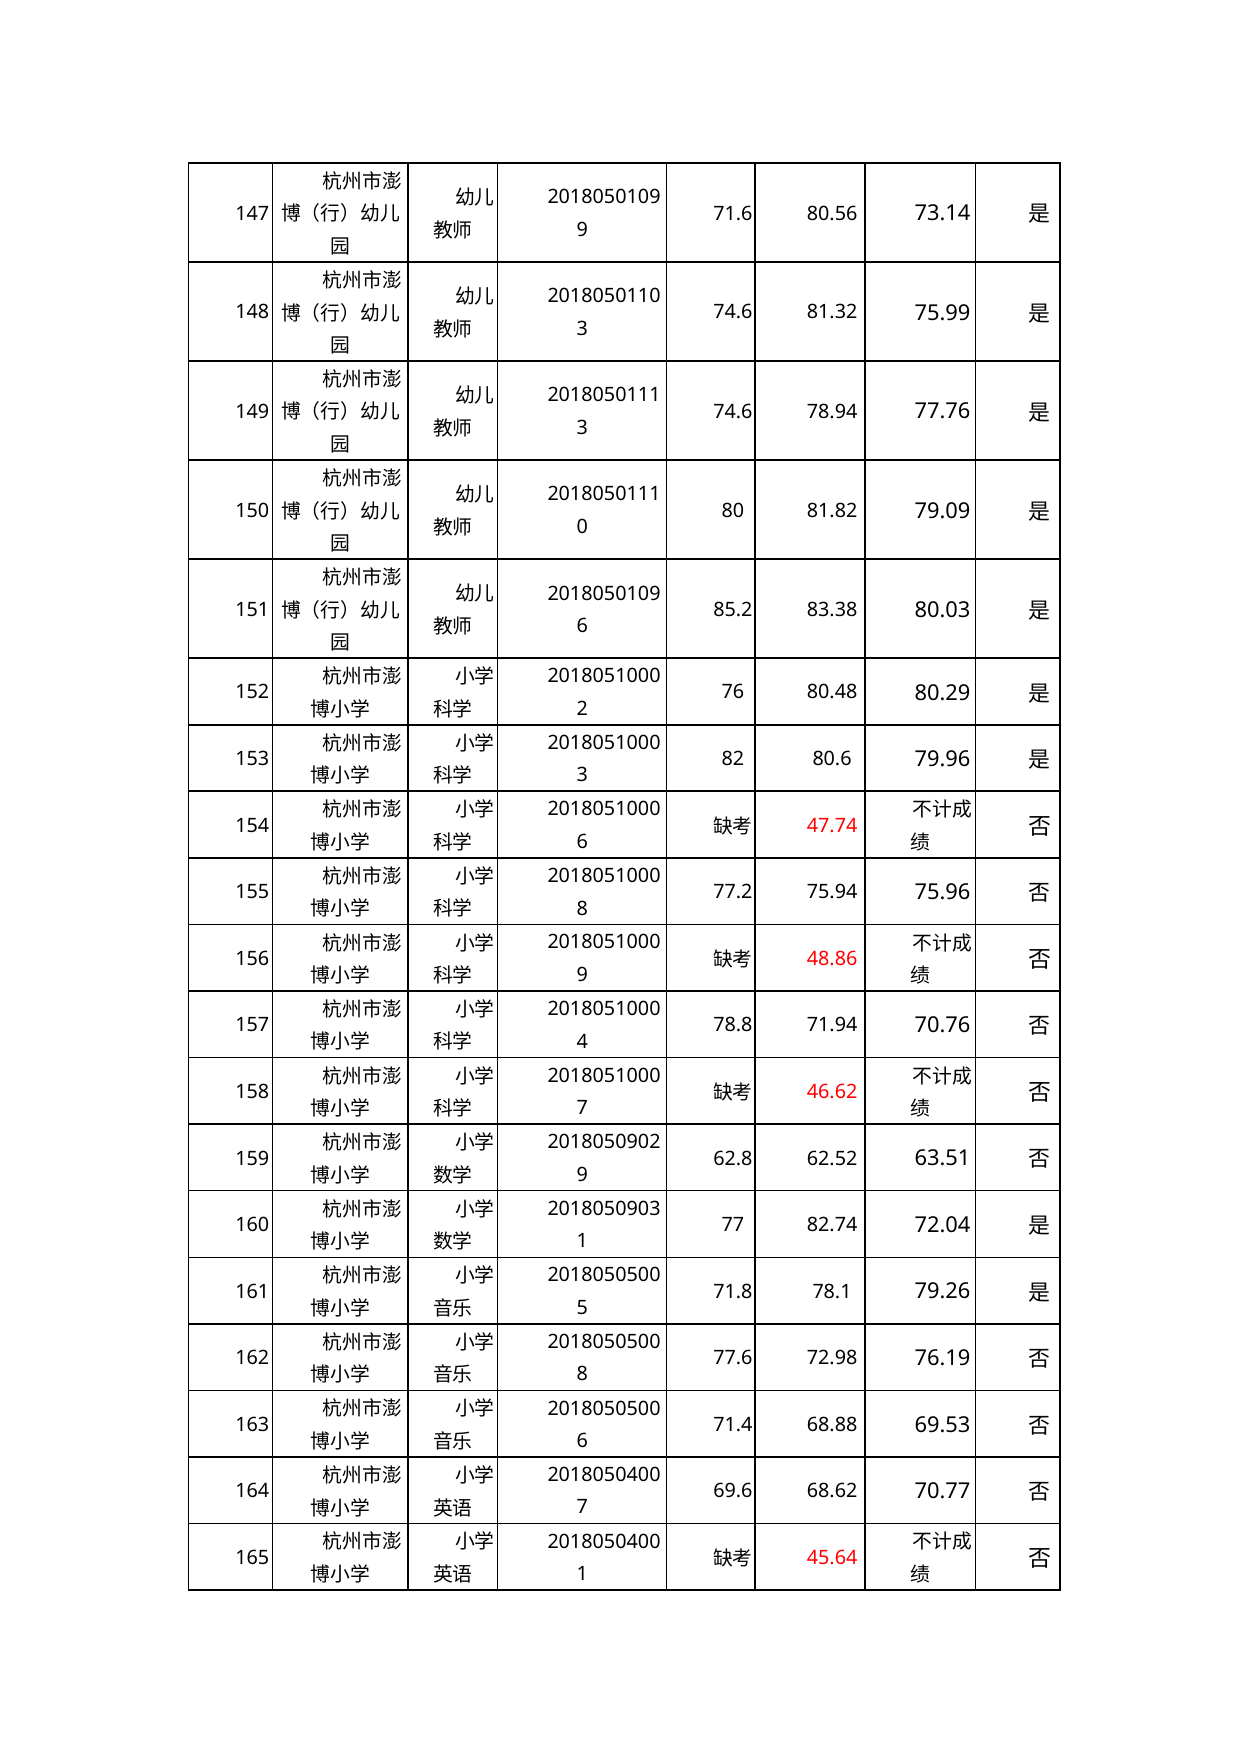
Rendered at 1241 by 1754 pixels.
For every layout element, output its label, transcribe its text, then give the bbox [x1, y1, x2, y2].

table_cell 是 [976, 263, 1059, 360]
table_cell 78.8 [667, 992, 754, 1057]
table_cell 151 [189, 560, 272, 657]
table_cell 71.4 [667, 1391, 754, 1456]
table_cell 164 [189, 1458, 272, 1523]
table_cell 小学科学 [409, 726, 497, 790]
table_cell 杭州市澎博小学 [273, 1325, 407, 1389]
table_cell 150 [189, 461, 272, 558]
table_cell 159 [189, 1125, 272, 1190]
table_cell 160 [189, 1191, 272, 1256]
table_cell 68.62 [756, 1458, 864, 1523]
table_cell 70.76 [866, 992, 975, 1057]
table_cell 杭州市澎博小学 [273, 1125, 407, 1190]
table_cell 否 [976, 925, 1059, 990]
table_cell 152 [189, 659, 272, 724]
table_cell 不计成绩 [866, 1058, 975, 1123]
table_cell 杭州市澎博（行）幼儿园 [273, 560, 407, 657]
table_cell 杭州市澎博（行）幼儿园 [273, 263, 407, 360]
table_cell 不计成绩 [866, 792, 975, 857]
table_cell 否 [976, 859, 1059, 923]
table_cell 幼儿教师 [409, 263, 497, 360]
table_cell 20180510007 [498, 1058, 666, 1123]
table_cell 幼儿教师 [409, 362, 497, 459]
table_cell 杭州市澎博小学 [273, 1524, 407, 1589]
table_cell 154 [189, 792, 272, 857]
table_cell 72.04 [866, 1191, 975, 1256]
table_cell 48.86 [756, 925, 864, 990]
table_cell 74.6 [667, 362, 754, 459]
table_cell 77.6 [667, 1325, 754, 1389]
table_cell 杭州市澎博（行）幼儿园 [273, 461, 407, 558]
table_cell 69.6 [667, 1458, 754, 1523]
table_cell 杭州市澎博小学 [273, 659, 407, 724]
table_cell 47.74 [756, 792, 864, 857]
table_cell 70.77 [866, 1458, 975, 1523]
table_cell 158 [189, 1058, 272, 1123]
table_cell 163 [189, 1391, 272, 1456]
table_cell 是 [976, 560, 1059, 657]
table_cell 156 [189, 925, 272, 990]
table_cell 缺考 [667, 925, 754, 990]
table_cell 杭州市澎博小学 [273, 925, 407, 990]
table_cell 是 [976, 726, 1059, 790]
table_cell 小学科学 [409, 659, 497, 724]
table_cell 缺考 [667, 792, 754, 857]
table_cell 否 [976, 1125, 1059, 1190]
table_cell 80 [667, 461, 754, 558]
table_cell 杭州市澎博小学 [273, 792, 407, 857]
table_cell 20180501110 [498, 461, 666, 558]
table_cell 82 [667, 726, 754, 790]
table_cell 缺考 [667, 1058, 754, 1123]
table_cell 75.96 [866, 859, 975, 923]
table_cell 81.82 [756, 461, 864, 558]
table_cell 20180505005 [498, 1258, 666, 1323]
table_cell 20180501096 [498, 560, 666, 657]
table_cell 小学科学 [409, 925, 497, 990]
table_cell 75.94 [756, 859, 864, 923]
table_cell 不计成绩 [866, 925, 975, 990]
table_cell 46.62 [756, 1058, 864, 1123]
table_cell 杭州市澎博（行）幼儿园 [273, 164, 407, 261]
table_cell 63.51 [866, 1125, 975, 1190]
table_cell 76 [667, 659, 754, 724]
table_cell 20180510004 [498, 992, 666, 1057]
table_cell 杭州市澎博小学 [273, 1191, 407, 1256]
table_cell 是 [976, 1258, 1059, 1323]
table_cell 杭州市澎博小学 [273, 1458, 407, 1523]
table_cell 小学英语 [409, 1458, 497, 1523]
table_cell 是 [976, 461, 1059, 558]
table_cell 小学音乐 [409, 1258, 497, 1323]
table_cell 杭州市澎博小学 [273, 1058, 407, 1123]
table_cell 是 [976, 659, 1059, 724]
table_cell 149 [189, 362, 272, 459]
table_cell 不计成绩 [866, 1524, 975, 1589]
table_cell 20180505008 [498, 1325, 666, 1389]
table_cell 20180501113 [498, 362, 666, 459]
table_cell 小学科学 [409, 792, 497, 857]
table_cell 165 [189, 1524, 272, 1589]
table_cell 82.74 [756, 1191, 864, 1256]
table_cell 80.03 [866, 560, 975, 657]
table_cell 157 [189, 992, 272, 1057]
table_cell 缺考 [667, 1524, 754, 1589]
table_cell 71.6 [667, 164, 754, 261]
table_cell 147 [189, 164, 272, 261]
table_cell 80.6 [756, 726, 864, 790]
table_cell 80.56 [756, 164, 864, 261]
table_cell 78.94 [756, 362, 864, 459]
table_cell 79.96 [866, 726, 975, 790]
table_cell 否 [976, 992, 1059, 1057]
table_cell 小学数学 [409, 1125, 497, 1190]
table_cell 否 [976, 1325, 1059, 1389]
table_cell 77.2 [667, 859, 754, 923]
table_cell 小学科学 [409, 992, 497, 1057]
table_cell 杭州市澎博小学 [273, 859, 407, 923]
table_cell 小学科学 [409, 1058, 497, 1123]
table_cell 76.19 [866, 1325, 975, 1389]
table_cell 幼儿教师 [409, 560, 497, 657]
table_cell 否 [976, 1391, 1059, 1456]
table_cell 71.94 [756, 992, 864, 1057]
table_cell 75.99 [866, 263, 975, 360]
table_cell 小学音乐 [409, 1391, 497, 1456]
table_cell 20180501099 [498, 164, 666, 261]
table_cell 小学数学 [409, 1191, 497, 1256]
table_cell 80.29 [866, 659, 975, 724]
table_cell 杭州市澎博（行）幼儿园 [273, 362, 407, 459]
table_cell 62.8 [667, 1125, 754, 1190]
table_cell 幼儿教师 [409, 164, 497, 261]
table_cell 161 [189, 1258, 272, 1323]
table_cell 是 [976, 164, 1059, 261]
table_cell 80.48 [756, 659, 864, 724]
table_cell 20180510006 [498, 792, 666, 857]
table_cell 69.53 [866, 1391, 975, 1456]
table_cell 小学英语 [409, 1524, 497, 1589]
table_cell 72.98 [756, 1325, 864, 1389]
table_cell 74.6 [667, 263, 754, 360]
table_cell 81.32 [756, 263, 864, 360]
table_cell 68.88 [756, 1391, 864, 1456]
table_cell 杭州市澎博小学 [273, 1258, 407, 1323]
table_cell 20180510002 [498, 659, 666, 724]
table_cell 79.09 [866, 461, 975, 558]
table_cell 是 [976, 1191, 1059, 1256]
table_cell 45.64 [756, 1524, 864, 1589]
table_cell 幼儿教师 [409, 461, 497, 558]
table_cell 20180505006 [498, 1391, 666, 1456]
table_cell 79.26 [866, 1258, 975, 1323]
table_cell 否 [976, 1058, 1059, 1123]
table_cell 否 [976, 1458, 1059, 1523]
table_cell 77.76 [866, 362, 975, 459]
table_cell 20180504007 [498, 1458, 666, 1523]
table_cell 20180509031 [498, 1191, 666, 1256]
table_cell 杭州市澎博小学 [273, 1391, 407, 1456]
table_cell 77 [667, 1191, 754, 1256]
table_cell 153 [189, 726, 272, 790]
table_cell 是 [976, 362, 1059, 459]
table_cell 148 [189, 263, 272, 360]
table_cell 小学音乐 [409, 1325, 497, 1389]
table_cell 73.14 [866, 164, 975, 261]
table_cell 否 [976, 1524, 1059, 1589]
table_cell 20180510009 [498, 925, 666, 990]
table_cell 62.52 [756, 1125, 864, 1190]
table_cell 杭州市澎博小学 [273, 726, 407, 790]
table_cell 杭州市澎博小学 [273, 992, 407, 1057]
table_cell 83.38 [756, 560, 864, 657]
table_cell 小学科学 [409, 859, 497, 923]
table_cell 20180509029 [498, 1125, 666, 1190]
table_cell 162 [189, 1325, 272, 1389]
table_cell 20180501103 [498, 263, 666, 360]
table_cell 20180504001 [498, 1524, 666, 1589]
table_cell 85.2 [667, 560, 754, 657]
table_cell 78.1 [756, 1258, 864, 1323]
table_cell 20180510003 [498, 726, 666, 790]
table_cell 71.8 [667, 1258, 754, 1323]
table_cell 20180510008 [498, 859, 666, 923]
table_cell 155 [189, 859, 272, 923]
table_cell 否 [976, 792, 1059, 857]
